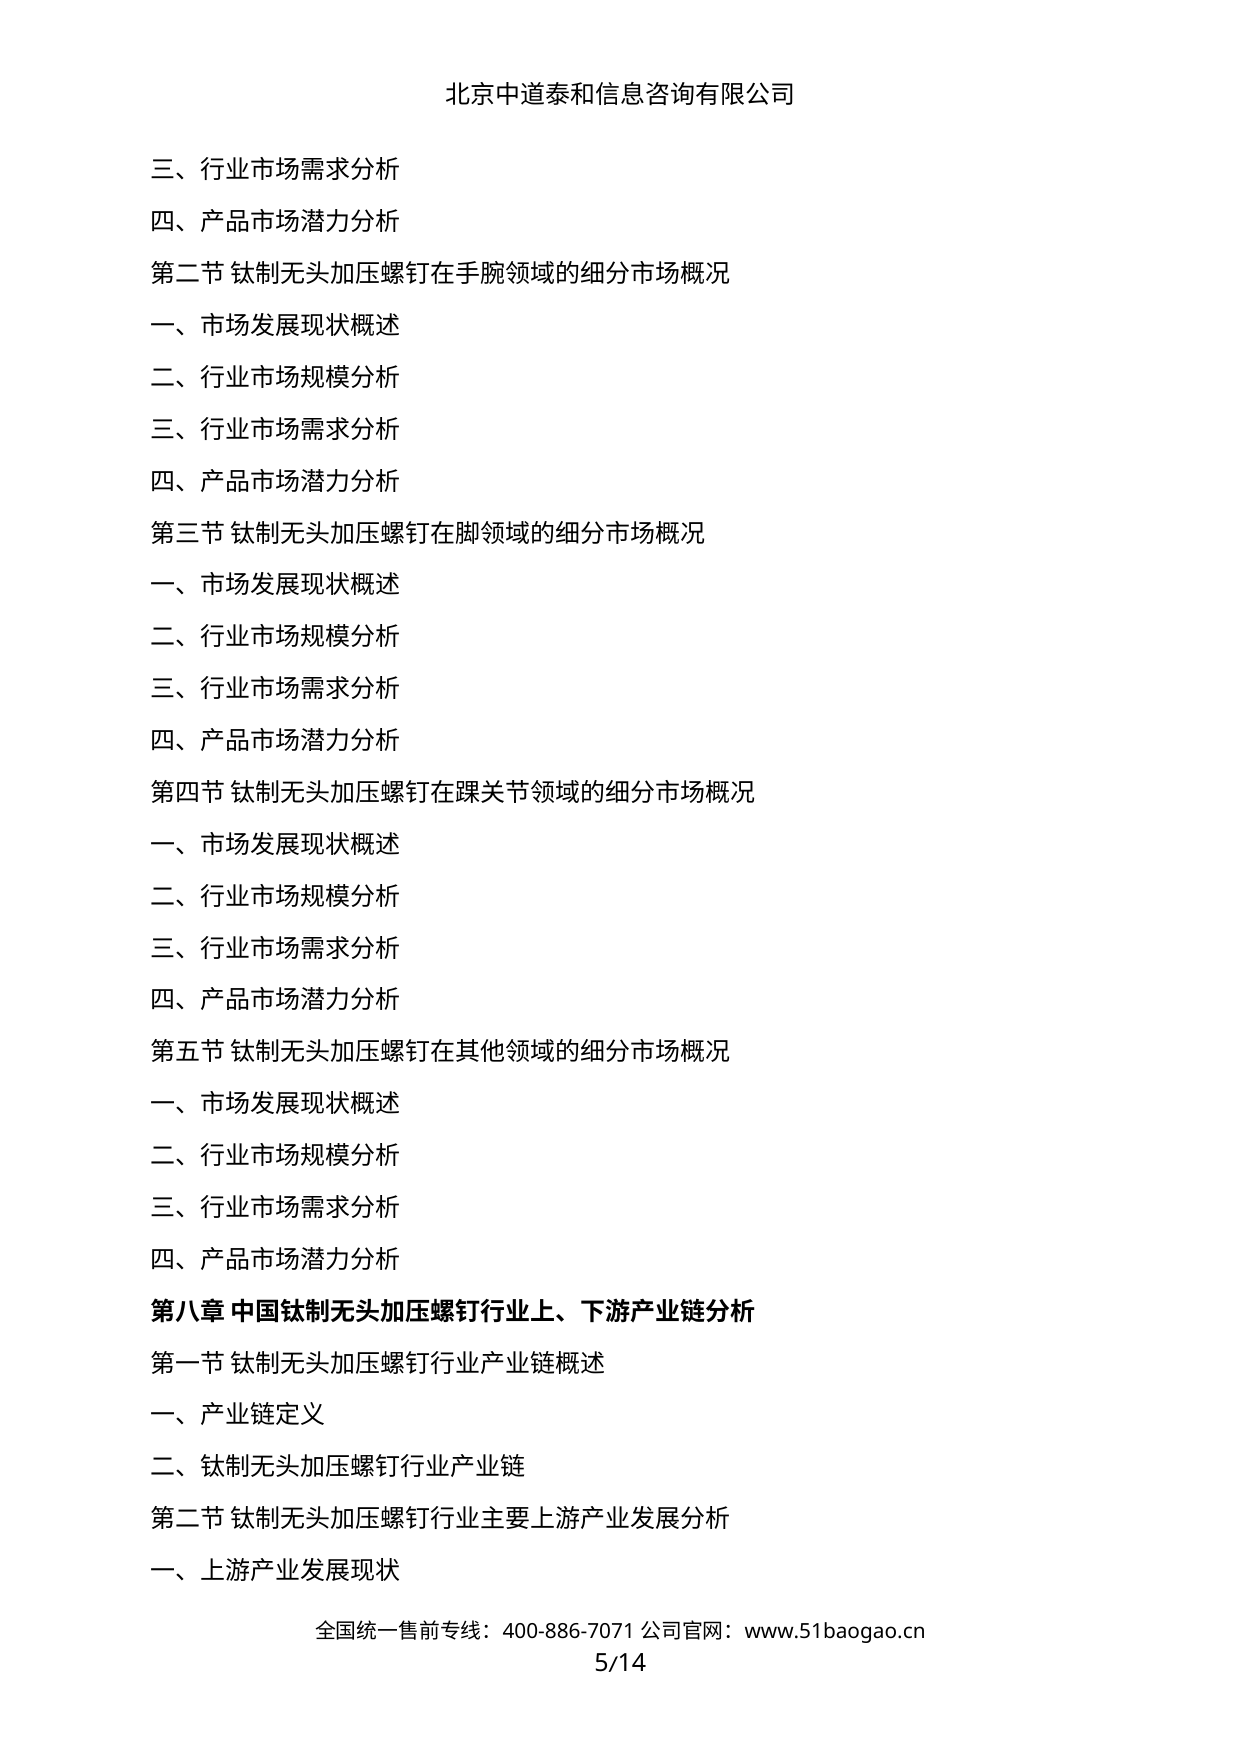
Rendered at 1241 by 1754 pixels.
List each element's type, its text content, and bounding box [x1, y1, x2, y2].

text 第一节 钛制无头加压螺钉行业产业链概述 [150, 1343, 1090, 1379]
text 三、行业市场需求分析 [150, 928, 1090, 964]
text 四、产品市场潜力分析 [150, 721, 1090, 757]
text 第八章 中国钛制无头加压螺钉行业上、下游产业链分析 [150, 1291, 1090, 1327]
text 一、上游产业发展现状 [150, 1551, 1090, 1587]
text 一、市场发展现状概述 [150, 1084, 1090, 1120]
text 三、行业市场需求分析 [150, 1187, 1090, 1224]
text 四、产品市场潜力分析 [150, 980, 1090, 1016]
text 第四节 钛制无头加压螺钉在踝关节领域的细分市场概况 [150, 772, 1090, 809]
text 四、产品市场潜力分析 [150, 202, 1090, 238]
text 三、行业市场需求分析 [150, 150, 1090, 186]
text 第二节 钛制无头加压螺钉行业主要上游产业发展分析 [150, 1499, 1090, 1535]
text 一、市场发展现状概述 [150, 565, 1090, 601]
text 二、行业市场规模分析 [150, 357, 1090, 394]
text 二、钛制无头加压螺钉行业产业链 [150, 1447, 1090, 1483]
text 一、市场发展现状概述 [150, 306, 1090, 342]
text 一、市场发展现状概述 [150, 824, 1090, 861]
text 三、行业市场需求分析 [150, 409, 1090, 446]
text 第三节 钛制无头加压螺钉在脚领域的细分市场概况 [150, 513, 1090, 549]
text 二、行业市场规模分析 [150, 1136, 1090, 1172]
text 四、产品市场潜力分析 [150, 1239, 1090, 1276]
text 四、产品市场潜力分析 [150, 461, 1090, 497]
text 第五节 钛制无头加压螺钉在其他领域的细分市场概况 [150, 1032, 1090, 1068]
text 二、行业市场规模分析 [150, 876, 1090, 912]
text 三、行业市场需求分析 [150, 669, 1090, 705]
text 第二节 钛制无头加压螺钉在手腕领域的细分市场概况 [150, 254, 1090, 290]
text 二、行业市场规模分析 [150, 617, 1090, 653]
text 一、产业链定义 [150, 1395, 1090, 1431]
